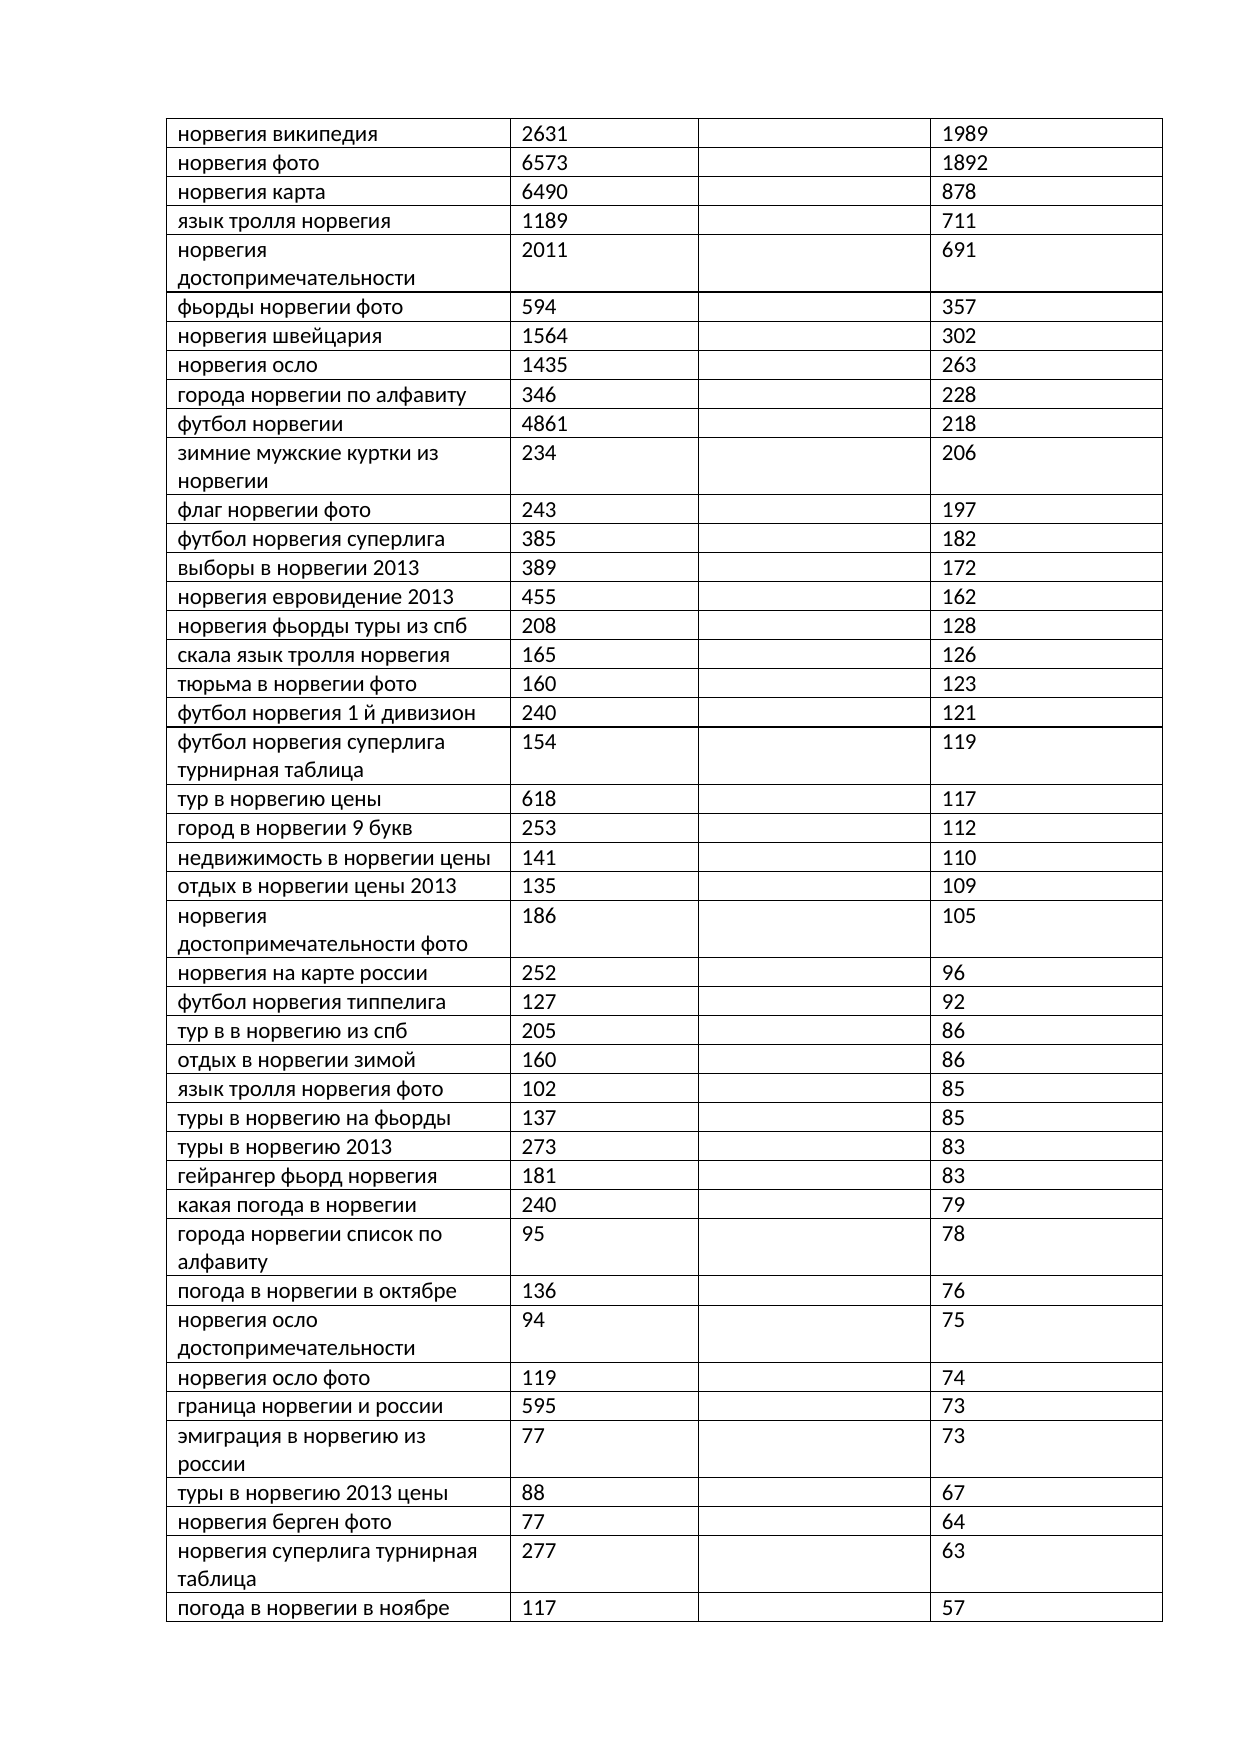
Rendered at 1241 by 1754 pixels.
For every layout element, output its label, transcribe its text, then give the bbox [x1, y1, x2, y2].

table_cell 240 [511, 1190, 698, 1218]
table_cell 273 [511, 1132, 698, 1160]
table_cell 96 [931, 958, 1162, 986]
table_cell 263 [931, 351, 1162, 379]
table_cell 197 [931, 495, 1162, 523]
table_cell 83 [931, 1161, 1162, 1189]
table_cell 119 [511, 1363, 698, 1391]
table_cell 357 [931, 293, 1162, 321]
table_cell [699, 438, 930, 494]
table_cell [699, 235, 930, 291]
table_header 1989 [931, 119, 1162, 147]
table_cell 1892 [931, 148, 1162, 176]
table_cell [699, 1103, 930, 1131]
table_cell [699, 1593, 930, 1621]
table_cell 75 [931, 1306, 1162, 1362]
table_cell 228 [931, 380, 1162, 408]
table_cell [699, 1507, 930, 1535]
table_cell тюрьма в норвегии фото [167, 669, 510, 697]
table_cell 64 [931, 1507, 1162, 1535]
table_cell 126 [931, 640, 1162, 668]
table_cell 119 [931, 728, 1162, 783]
table_cell футбол норвегии [167, 409, 510, 437]
table_cell [699, 611, 930, 639]
table_cell 63 [931, 1536, 1162, 1592]
table_header норвегия википедия [167, 119, 510, 147]
table_cell [699, 495, 930, 523]
table_cell [699, 669, 930, 697]
table_cell выборы в норвегии 2013 [167, 553, 510, 581]
table_cell 135 [511, 872, 698, 900]
table_cell норвегия осло фото [167, 1363, 510, 1391]
table_cell [699, 640, 930, 668]
table_cell 6573 [511, 148, 698, 176]
table_cell отдых в норвегии цены 2013 [167, 872, 510, 900]
table_cell 711 [931, 206, 1162, 234]
table_cell 455 [511, 582, 698, 610]
table_cell 6490 [511, 177, 698, 205]
table_cell 123 [931, 669, 1162, 697]
table_cell 4861 [511, 409, 698, 437]
table_cell [699, 958, 930, 986]
table_cell [699, 1392, 930, 1420]
table_header 2631 [511, 119, 698, 147]
table_cell 154 [511, 728, 698, 783]
table_cell 105 [931, 901, 1162, 957]
table_cell 240 [511, 698, 698, 726]
table_cell погода в норвегии в октябре [167, 1276, 510, 1304]
table_cell [699, 1478, 930, 1506]
table_cell норвегия достопримечательности [167, 235, 510, 291]
table_cell 77 [511, 1507, 698, 1535]
table_cell 162 [931, 582, 1162, 610]
table_cell норвегия евровидение 2013 [167, 582, 510, 610]
table_cell 78 [931, 1219, 1162, 1275]
table_cell туры в норвегию 2013 цены [167, 1478, 510, 1506]
table_cell 137 [511, 1103, 698, 1131]
table_cell [699, 814, 930, 842]
table_cell [699, 728, 930, 783]
table_cell 92 [931, 987, 1162, 1015]
table_cell 346 [511, 380, 698, 408]
table_cell [699, 582, 930, 610]
table_cell 86 [931, 1016, 1162, 1044]
table_cell 110 [931, 843, 1162, 871]
table_cell 76 [931, 1276, 1162, 1304]
table_cell 136 [511, 1276, 698, 1304]
table_cell 1564 [511, 322, 698, 349]
table_cell 595 [511, 1392, 698, 1420]
table_cell 218 [931, 409, 1162, 437]
table_cell [699, 351, 930, 379]
table_cell [699, 409, 930, 437]
table_cell [699, 785, 930, 812]
table_cell 102 [511, 1074, 698, 1102]
table_cell 95 [511, 1219, 698, 1275]
table_cell норвегия швейцария [167, 322, 510, 349]
table_cell 243 [511, 495, 698, 523]
table_cell 77 [511, 1421, 698, 1477]
table_cell граница норвегии и россии [167, 1392, 510, 1420]
table_cell норвегия фото [167, 148, 510, 176]
table_cell норвегия суперлига турнирная таблица [167, 1536, 510, 1592]
table_cell 618 [511, 785, 698, 812]
table_cell 85 [931, 1103, 1162, 1131]
table_cell язык тролля норвегия фото [167, 1074, 510, 1102]
table_cell [699, 1161, 930, 1189]
table_cell норвегия фьорды туры из спб [167, 611, 510, 639]
table_cell 389 [511, 553, 698, 581]
table_cell 112 [931, 814, 1162, 842]
table_cell норвегия осло достопримечательности [167, 1306, 510, 1362]
table_cell 117 [931, 785, 1162, 812]
table_cell 253 [511, 814, 698, 842]
table_cell [699, 1276, 930, 1304]
table_cell [699, 1190, 930, 1218]
table_cell гейрангер фьорд норвегия [167, 1161, 510, 1189]
table_cell 128 [931, 611, 1162, 639]
table_cell погода в норвегии в ноябре [167, 1593, 510, 1621]
table_cell [699, 987, 930, 1015]
table_cell 1435 [511, 351, 698, 379]
table_cell [699, 553, 930, 581]
table_cell фьорды норвегии фото [167, 293, 510, 321]
table_cell [699, 843, 930, 871]
table_cell 88 [511, 1478, 698, 1506]
table_cell города норвегии по алфавиту [167, 380, 510, 408]
table_cell 186 [511, 901, 698, 957]
table_cell 73 [931, 1421, 1162, 1477]
table_cell 172 [931, 553, 1162, 581]
table_cell норвегия карта [167, 177, 510, 205]
table_cell 181 [511, 1161, 698, 1189]
table_cell 67 [931, 1478, 1162, 1506]
table_cell 86 [931, 1045, 1162, 1073]
table_cell 182 [931, 524, 1162, 552]
table_cell тур в норвегию цены [167, 785, 510, 812]
table_cell [699, 1363, 930, 1391]
table_cell [699, 1219, 930, 1275]
table_cell туры в норвегию 2013 [167, 1132, 510, 1160]
table_cell 277 [511, 1536, 698, 1592]
table_cell 85 [931, 1074, 1162, 1102]
table_header [699, 119, 930, 147]
table_cell 141 [511, 843, 698, 871]
table_cell 208 [511, 611, 698, 639]
table_cell [699, 1132, 930, 1160]
table_cell какая погода в норвегии [167, 1190, 510, 1218]
table_cell отдых в норвегии зимой [167, 1045, 510, 1073]
table_cell [699, 1421, 930, 1477]
table_cell [699, 206, 930, 234]
table_cell 594 [511, 293, 698, 321]
table_cell норвегия достопримечательности фото [167, 901, 510, 957]
table_cell норвегия берген фото [167, 1507, 510, 1535]
table_cell 2011 [511, 235, 698, 291]
table_cell 205 [511, 1016, 698, 1044]
table_cell недвижимость в норвегии цены [167, 843, 510, 871]
table_cell 206 [931, 438, 1162, 494]
table_cell туры в норвегию на фьорды [167, 1103, 510, 1131]
table_cell 385 [511, 524, 698, 552]
table_cell 878 [931, 177, 1162, 205]
table_cell 73 [931, 1392, 1162, 1420]
table_cell норвегия осло [167, 351, 510, 379]
table_cell зимние мужские куртки из норвегии [167, 438, 510, 494]
table_cell скала язык тролля норвегия [167, 640, 510, 668]
table_cell [699, 872, 930, 900]
table_cell [699, 148, 930, 176]
table_cell 1189 [511, 206, 698, 234]
table_cell норвегия на карте россии [167, 958, 510, 986]
table_cell 252 [511, 958, 698, 986]
table_cell 127 [511, 987, 698, 1015]
table_cell [699, 1074, 930, 1102]
table_cell футбол норвегия суперлига турнирная таблица [167, 728, 510, 783]
table_cell [699, 524, 930, 552]
table_cell города норвегии список по алфавиту [167, 1219, 510, 1275]
table_cell 234 [511, 438, 698, 494]
table_cell 94 [511, 1306, 698, 1362]
table_cell [699, 901, 930, 957]
table_cell язык тролля норвегия [167, 206, 510, 234]
table_cell 121 [931, 698, 1162, 726]
table_cell 117 [511, 1593, 698, 1621]
table_cell 83 [931, 1132, 1162, 1160]
table_cell [699, 1536, 930, 1592]
table_cell футбол норвегия 1 й дивизион [167, 698, 510, 726]
table_cell 109 [931, 872, 1162, 900]
table_cell [699, 1016, 930, 1044]
table_cell [699, 177, 930, 205]
table_cell 79 [931, 1190, 1162, 1218]
table_cell 57 [931, 1593, 1162, 1621]
table_cell эмиграция в норвегию из россии [167, 1421, 510, 1477]
table_cell 691 [931, 235, 1162, 291]
table_cell 302 [931, 322, 1162, 349]
table_cell 160 [511, 669, 698, 697]
table_cell [699, 1306, 930, 1362]
table_cell тур в в норвегию из спб [167, 1016, 510, 1044]
table_cell футбол норвегия типпелига [167, 987, 510, 1015]
table_cell [699, 380, 930, 408]
table_cell [699, 1045, 930, 1073]
table_cell флаг норвегии фото [167, 495, 510, 523]
table_cell 160 [511, 1045, 698, 1073]
table_cell футбол норвегия суперлига [167, 524, 510, 552]
table_cell город в норвегии 9 букв [167, 814, 510, 842]
table_cell [699, 293, 930, 321]
table_cell [699, 322, 930, 349]
table_cell [699, 698, 930, 726]
table_cell 165 [511, 640, 698, 668]
table_cell 74 [931, 1363, 1162, 1391]
